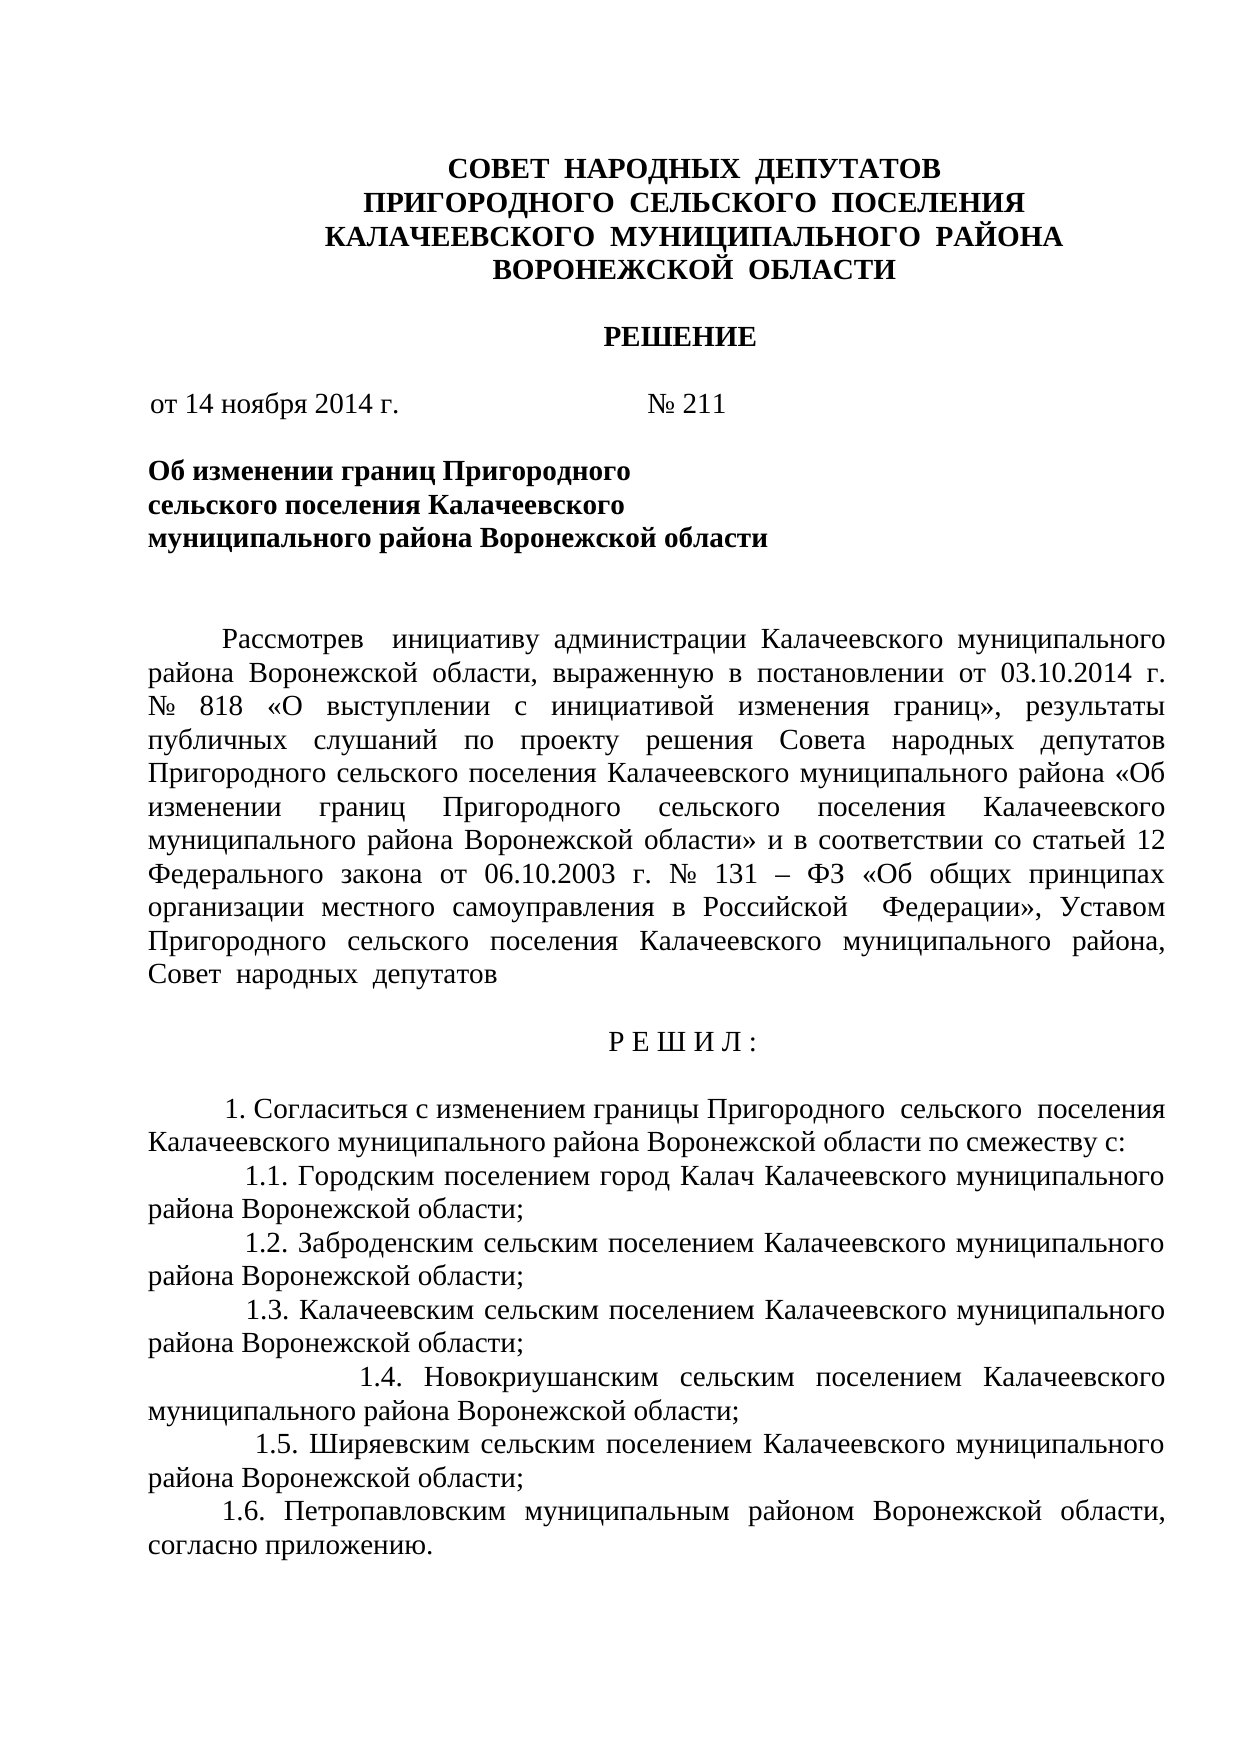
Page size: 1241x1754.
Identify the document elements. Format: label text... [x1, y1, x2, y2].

text РЕШЕНИЕ [54, 319, 1167, 353]
text КАЛАЧЕЕВСКОГО МУНИЦИПАЛЬНОГО РАЙОНА [148, 219, 1167, 252]
text муниципального района Воронежской области [148, 521, 1167, 554]
text 1. Согласиться с изменением границы Пригородного сельского поселения Калачеевского муниципального района Воронежской области по смежеству с: [148, 1091, 1167, 1158]
text ПРИГОРОДНОГО СЕЛЬСКОГО ПОСЕЛЕНИЯ [148, 185, 1167, 219]
text 1.1. Городским поселением город Калач Калачеевского муниципального района Воронежской области; [148, 1158, 1167, 1225]
text Рассмотрев инициативу администрации Калачеевского муниципального района Воронежской области, выраженную в постановлении от 03.10.2014 г. № 818 «О выступлении с инициативой изменения границ», результаты публичных слушаний по проекту решения Совета народных депутатов Пригородного сельского поселения Калачеевского муниципального района «Об изменении границ Пригородного сельского поселения Калачеевского муниципального района Воронежской области» и в соответствии со статьей 12 Федерального закона от 06.10.2003 г. № 131 – ФЗ «Об общих принципах организации местного самоуправления в Российской Федерации», Уставом Пригородного сельского поселения Калачеевского муниципального района, Совет народных депутатов [148, 621, 1167, 990]
text 1.6. Петропавловским муниципальным районом Воронежской области, согласно приложению. [148, 1493, 1167, 1560]
text Об изменении границ Пригородного [148, 453, 1167, 487]
text СОВЕТ НАРОДНЫХ ДЕПУТАТОВ [148, 152, 1167, 185]
text 1.4. Новокриушанским сельским поселением Калачеевского муниципального района Воронежской области; [148, 1359, 1167, 1426]
text 1.2. Заброденским сельским поселением Калачеевского муниципального района Воронежской области; [148, 1225, 1167, 1292]
text сельского поселения Калачеевского [148, 487, 1167, 521]
text 1.5. Ширяевским сельским поселением Калачеевского муниципального района Воронежской области; [148, 1426, 1167, 1493]
text Р Е Ш И Л : [148, 1024, 1167, 1057]
text ВОРОНЕЖСКОЙ ОБЛАСТИ [148, 252, 1167, 286]
text от 14 ноября . № 211 [54, 386, 1167, 420]
text 1.3. Калачеевским сельским поселением Калачеевского муниципального района Воронежской области; [148, 1292, 1167, 1359]
